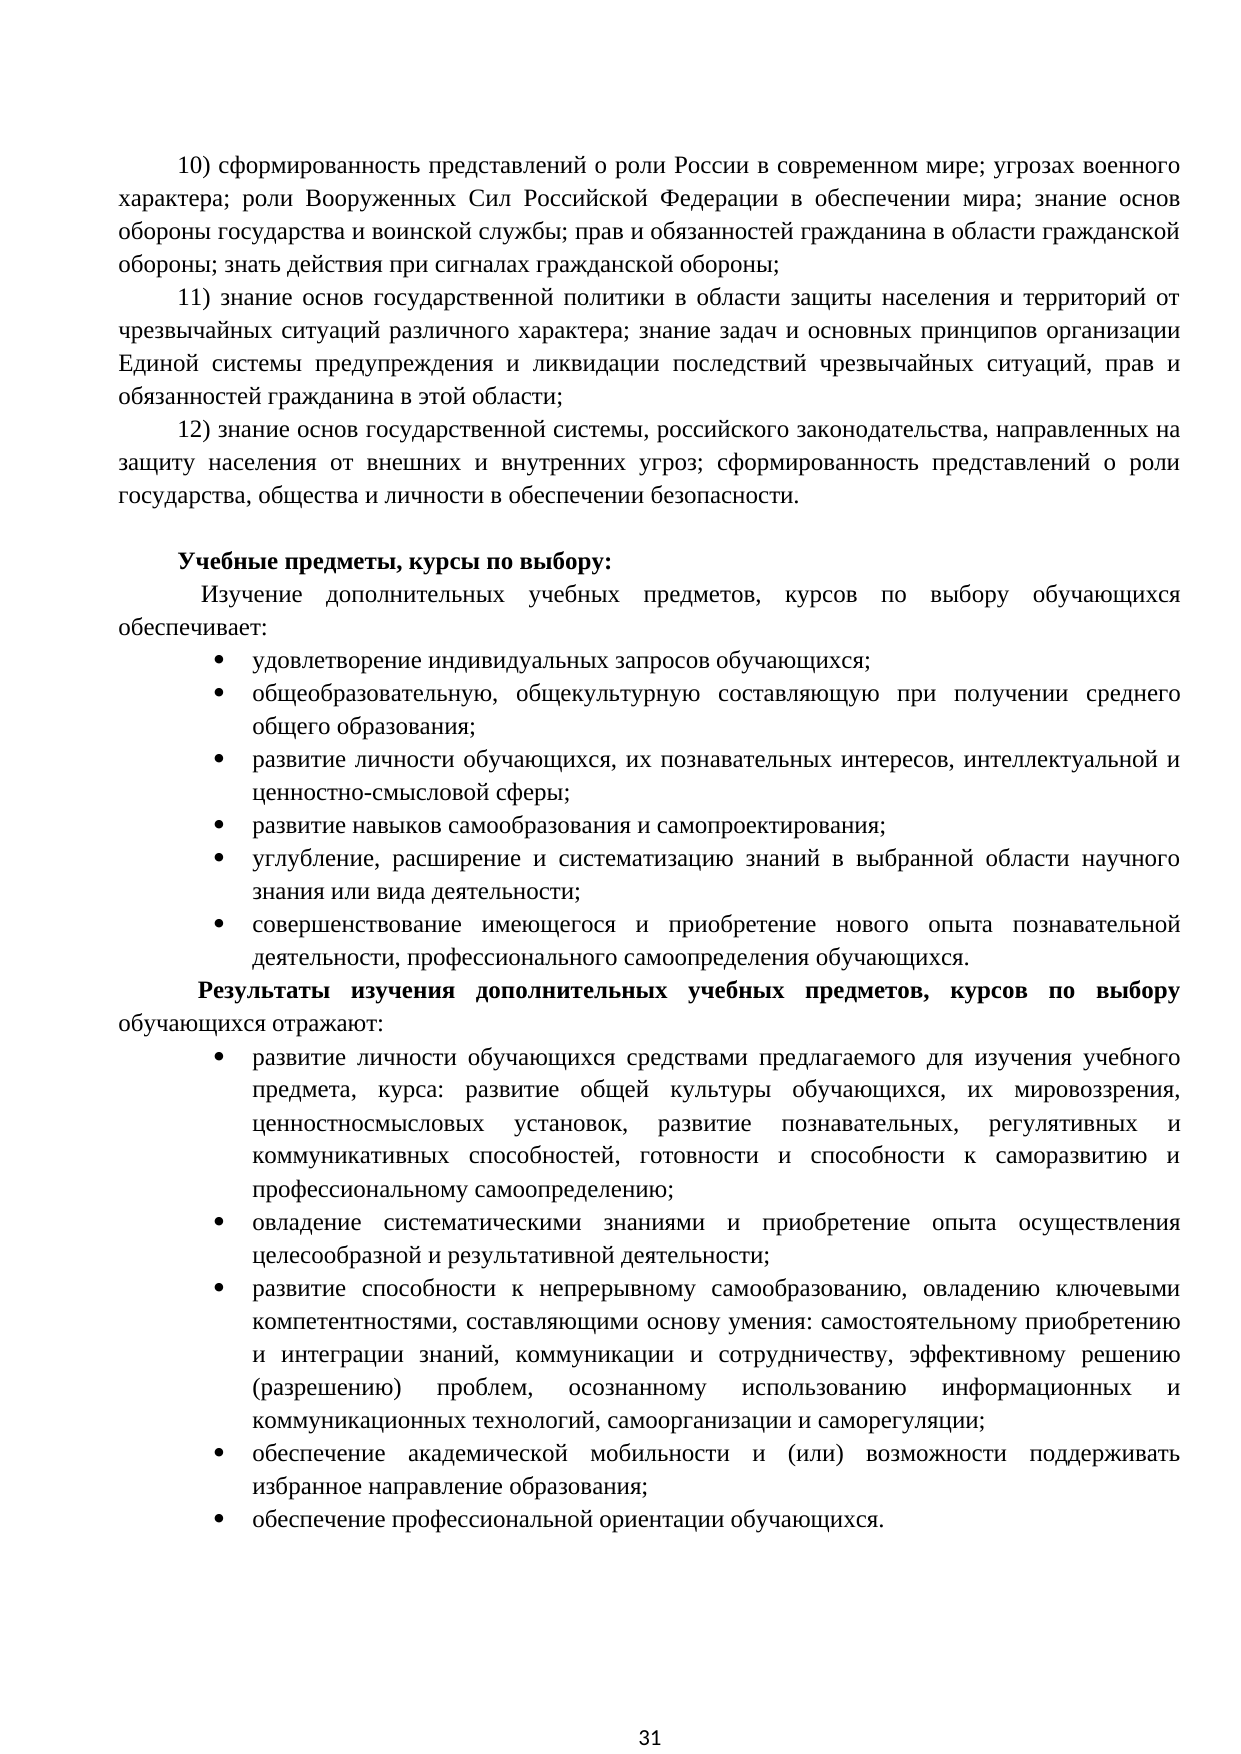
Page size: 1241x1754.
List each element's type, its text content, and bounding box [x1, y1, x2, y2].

list совершенствование имеющегося и приобретение нового опыта познавательной деятельности, профессионального самоопределения обучающихся. [214, 909, 1181, 971]
text Учебные предметы, курсы по выбору: [118, 546, 1181, 575]
list развитие способности к непрерывному самообразованию, овладению ключевыми компетентностями, составляющими основу умения: самостоятельному приобретению и интеграции знаний, коммуникации и сотрудничеству, эффективному решению (разрешению) проблем, осознанному использованию информационных и коммуникационных технологий, самоорганизации и саморегуляции; [214, 1273, 1181, 1433]
text 10) сформированность представлений о роли России в современном мире; угрозах военного характера; роли Вооруженных Сил Российской Федерации в обеспечении мира; знание основ обороны государства и воинской службы; прав и обязанностей гражданина в области гражданской обороны; знать действия при сигналах гражданской обороны; [118, 150, 1181, 278]
list углубление, расширение и систематизацию знаний в выбранной области научного знания или вида деятельности; [214, 843, 1181, 905]
text 11) знание основ государственной политики в области защиты населения и территорий от чрезвычайных ситуаций различного характера; знание задач и основных принципов организации Единой системы предупреждения и ликвидации последствий чрезвычайных ситуаций, прав и обязанностей гражданина в этой области; [118, 282, 1181, 410]
list общеобразовательную, общекультурную составляющую при получении среднего общего образования; [214, 678, 1181, 740]
list развитие навыков самообразования и самопроектирования; [214, 810, 1181, 839]
text Результаты изучения дополнительных учебных предметов, курсов по выбору обучающихся отражают: [118, 976, 1181, 1037]
list удовлетворение индивидуальных запросов обучающихся; [214, 645, 1181, 674]
list обеспечение академической мобильности и (или) возможности поддерживать избранное направление образования; [214, 1438, 1181, 1499]
list развитие личности обучающихся, их познавательных интересов, интеллектуальной и ценностно-смысловой сферы; [214, 744, 1181, 806]
text 12) знание основ государственной системы, российского законодательства, направленных на защиту населения от внешних и внутренних угроз; сформированность представлений о роли государства, общества и личности в обеспечении безопасности. [118, 414, 1181, 509]
list обеспечение профессиональной ориентации обучающихся. [214, 1504, 1181, 1533]
text Изучение дополнительных учебных предметов, курсов по выбору обучающихся обеспечивает: [118, 579, 1181, 641]
list развитие личности обучающихся средствами предлагаемого для изучения учебного предмета, курса: развитие общей культуры обучающихся, их мировоззрения, ценностносмысловых установок, развитие познавательных, регулятивных и коммуникативных способностей, готовности и способности к саморазвитию и профессиональному самоопределению; [214, 1042, 1181, 1202]
list овладение систематическими знаниями и приобретение опыта осуществления целесообразной и результативной деятельности; [214, 1207, 1181, 1268]
